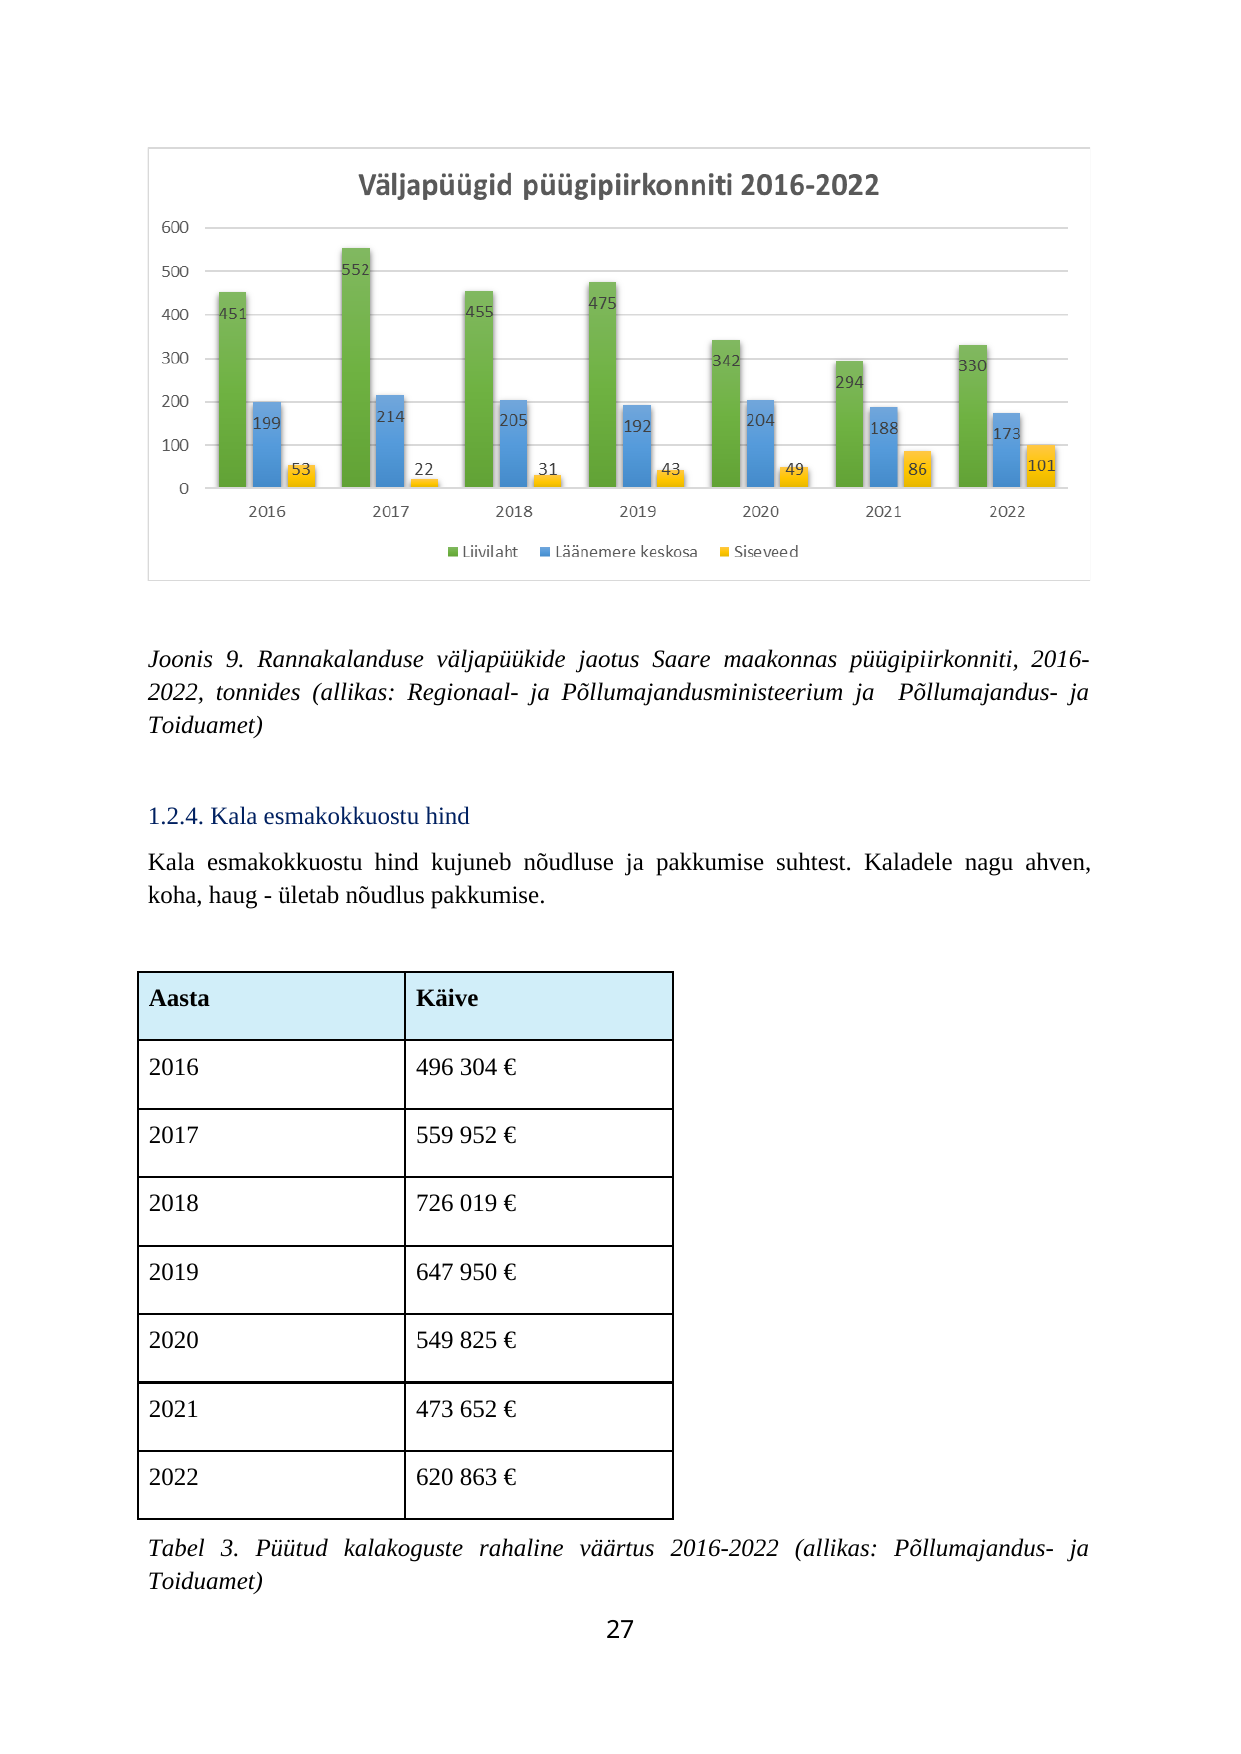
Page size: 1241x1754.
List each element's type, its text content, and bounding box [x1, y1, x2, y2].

table_cell 620 863 € [406, 1452, 672, 1518]
table_cell 549 825 € [406, 1315, 672, 1381]
table_cell 2019 [139, 1247, 404, 1313]
text Joonis 9. Rannakalanduse väljapüükide jaotus Saare maakonnas püügipiirkonniti, 2016-2022, tonnides (allikas: Regionaal- ja Põllumajandusministeerium ja Põllumajandus- ja Toiduamet) [148, 644, 1093, 739]
table_header Käive [406, 973, 672, 1039]
table_header Aasta [139, 973, 404, 1039]
subtitle 1.2.4. Kala esmakokkuostu hind [148, 801, 1093, 830]
table_cell 647 950 € [406, 1247, 672, 1313]
text Tabel 3. Püütud kalakoguste rahaline väärtus 2016-2022 (allikas: Põllumajandus- ja Toiduamet) [148, 1533, 1093, 1594]
picture [147, 147, 1091, 581]
table_cell 2020 [139, 1315, 404, 1381]
table_cell 2022 [139, 1452, 404, 1518]
table_cell 473 652 € [406, 1384, 672, 1450]
table_cell 2016 [139, 1041, 404, 1108]
table_cell 496 304 € [406, 1041, 672, 1108]
text Kala esmakokkuostu hind kujuneb nõudluse ja pakkumise suhtest. Kaladele nagu ahven, koha, haug - ületab nõudlus pakkumise. [148, 847, 1093, 908]
table_cell 726 019 € [406, 1178, 672, 1244]
table_cell 2017 [139, 1110, 404, 1176]
table_cell 559 952 € [406, 1110, 672, 1176]
table_cell 2021 [139, 1384, 404, 1450]
table_cell 2018 [139, 1178, 404, 1244]
